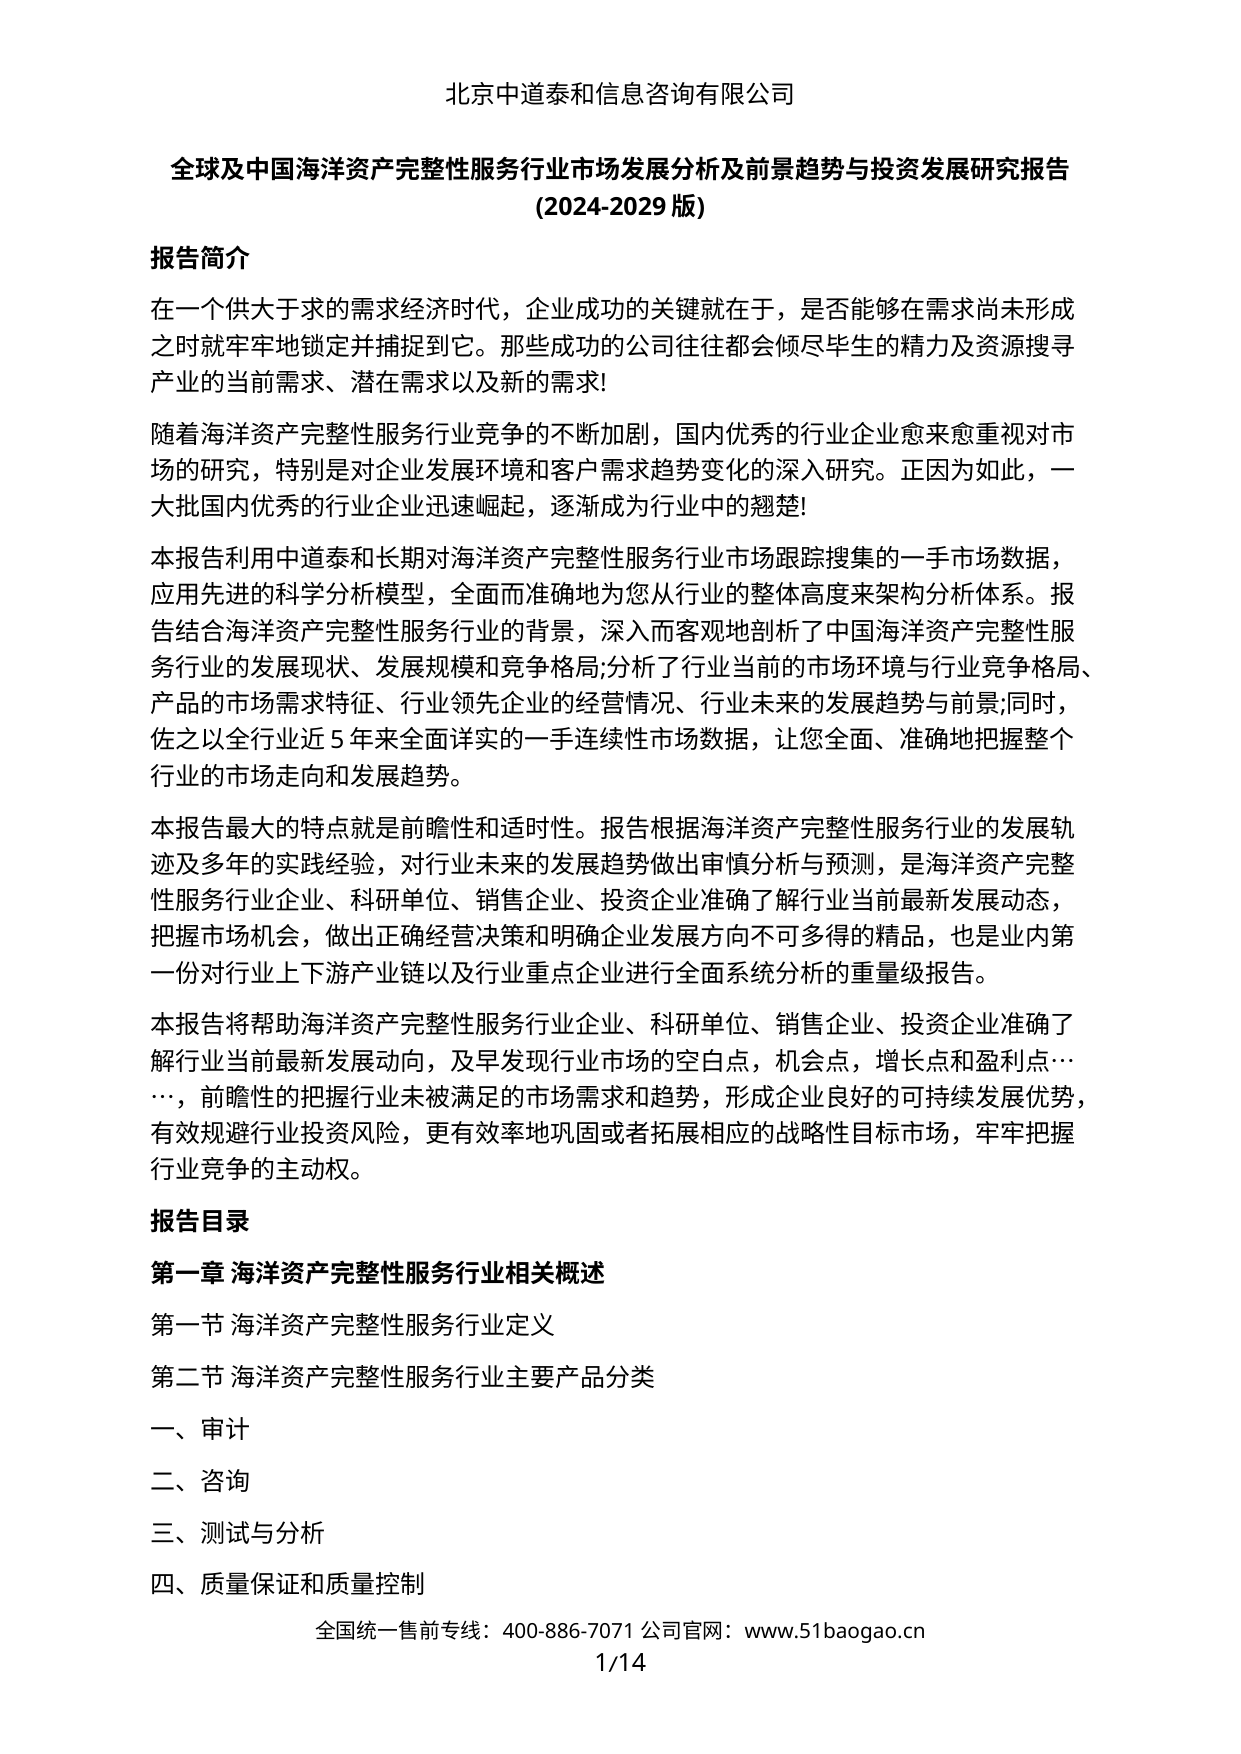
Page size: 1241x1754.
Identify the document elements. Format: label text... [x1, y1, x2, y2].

text 全球及中国海洋资产完整性服务行业市场发展分析及前景趋势与投资发展研究报告(2024-2029版) [150, 150, 1090, 222]
text 报告简介 [150, 238, 1090, 274]
text 报告目录 [150, 1202, 1090, 1238]
text 一、审计 [150, 1409, 1090, 1446]
text 本报告最大的特点就是前瞻性和适时性。报告根据海洋资产完整性服务行业的发展轨迹及多年的实践经验，对行业未来的发展趋势做出审慎分析与预测，是海洋资产完整性服务行业企业、科研单位、销售企业、投资企业准确了解行业当前最新发展动态，把握市场机会，做出正确经营决策和明确企业发展方向不可多得的精品，也是业内第一份对行业上下游产业链以及行业重点企业进行全面系统分析的重量级报告。 [150, 808, 1090, 989]
text 第二节 海洋资产完整性服务行业主要产品分类 [150, 1357, 1090, 1394]
text 随着海洋资产完整性服务行业竞争的不断加剧，国内优秀的行业企业愈来愈重视对市场的研究，特别是对企业发展环境和客户需求趋势变化的深入研究。正因为如此，一大批国内优秀的行业企业迅速崛起，逐渐成为行业中的翘楚! [150, 414, 1090, 523]
text 三、测试与分析 [150, 1513, 1090, 1549]
text 本报告将帮助海洋资产完整性服务行业企业、科研单位、销售企业、投资企业准确了解行业当前最新发展动向，及早发现行业市场的空白点，机会点，增长点和盈利点……，前瞻性的把握行业未被满足的市场需求和趋势，形成企业良好的可持续发展优势，有效规避行业投资风险，更有效率地巩固或者拓展相应的战略性目标市场，牢牢把握行业竞争的主动权。 [150, 1005, 1090, 1186]
text 第一章 海洋资产完整性服务行业相关概述 [150, 1254, 1090, 1290]
text 二、咨询 [150, 1461, 1090, 1497]
text 本报告利用中道泰和长期对海洋资产完整性服务行业市场跟踪搜集的一手市场数据，应用先进的科学分析模型，全面而准确地为您从行业的整体高度来架构分析体系。报告结合海洋资产完整性服务行业的背景，深入而客观地剖析了中国海洋资产完整性服务行业的发展现状、发展规模和竞争格局;分析了行业当前的市场环境与行业竞争格局、产品的市场需求特征、行业领先企业的经营情况、行业未来的发展趋势与前景;同时，佐之以全行业近5年来全面详实的一手连续性市场数据，让您全面、准确地把握整个行业的市场走向和发展趋势。 [150, 539, 1090, 792]
text 第一节 海洋资产完整性服务行业定义 [150, 1306, 1090, 1342]
text 在一个供大于求的需求经济时代，企业成功的关键就在于，是否能够在需求尚未形成之时就牢牢地锁定并捕捉到它。那些成功的公司往往都会倾尽毕生的精力及资源搜寻产业的当前需求、潜在需求以及新的需求! [150, 290, 1090, 399]
text 四、质量保证和质量控制 [150, 1565, 1090, 1601]
